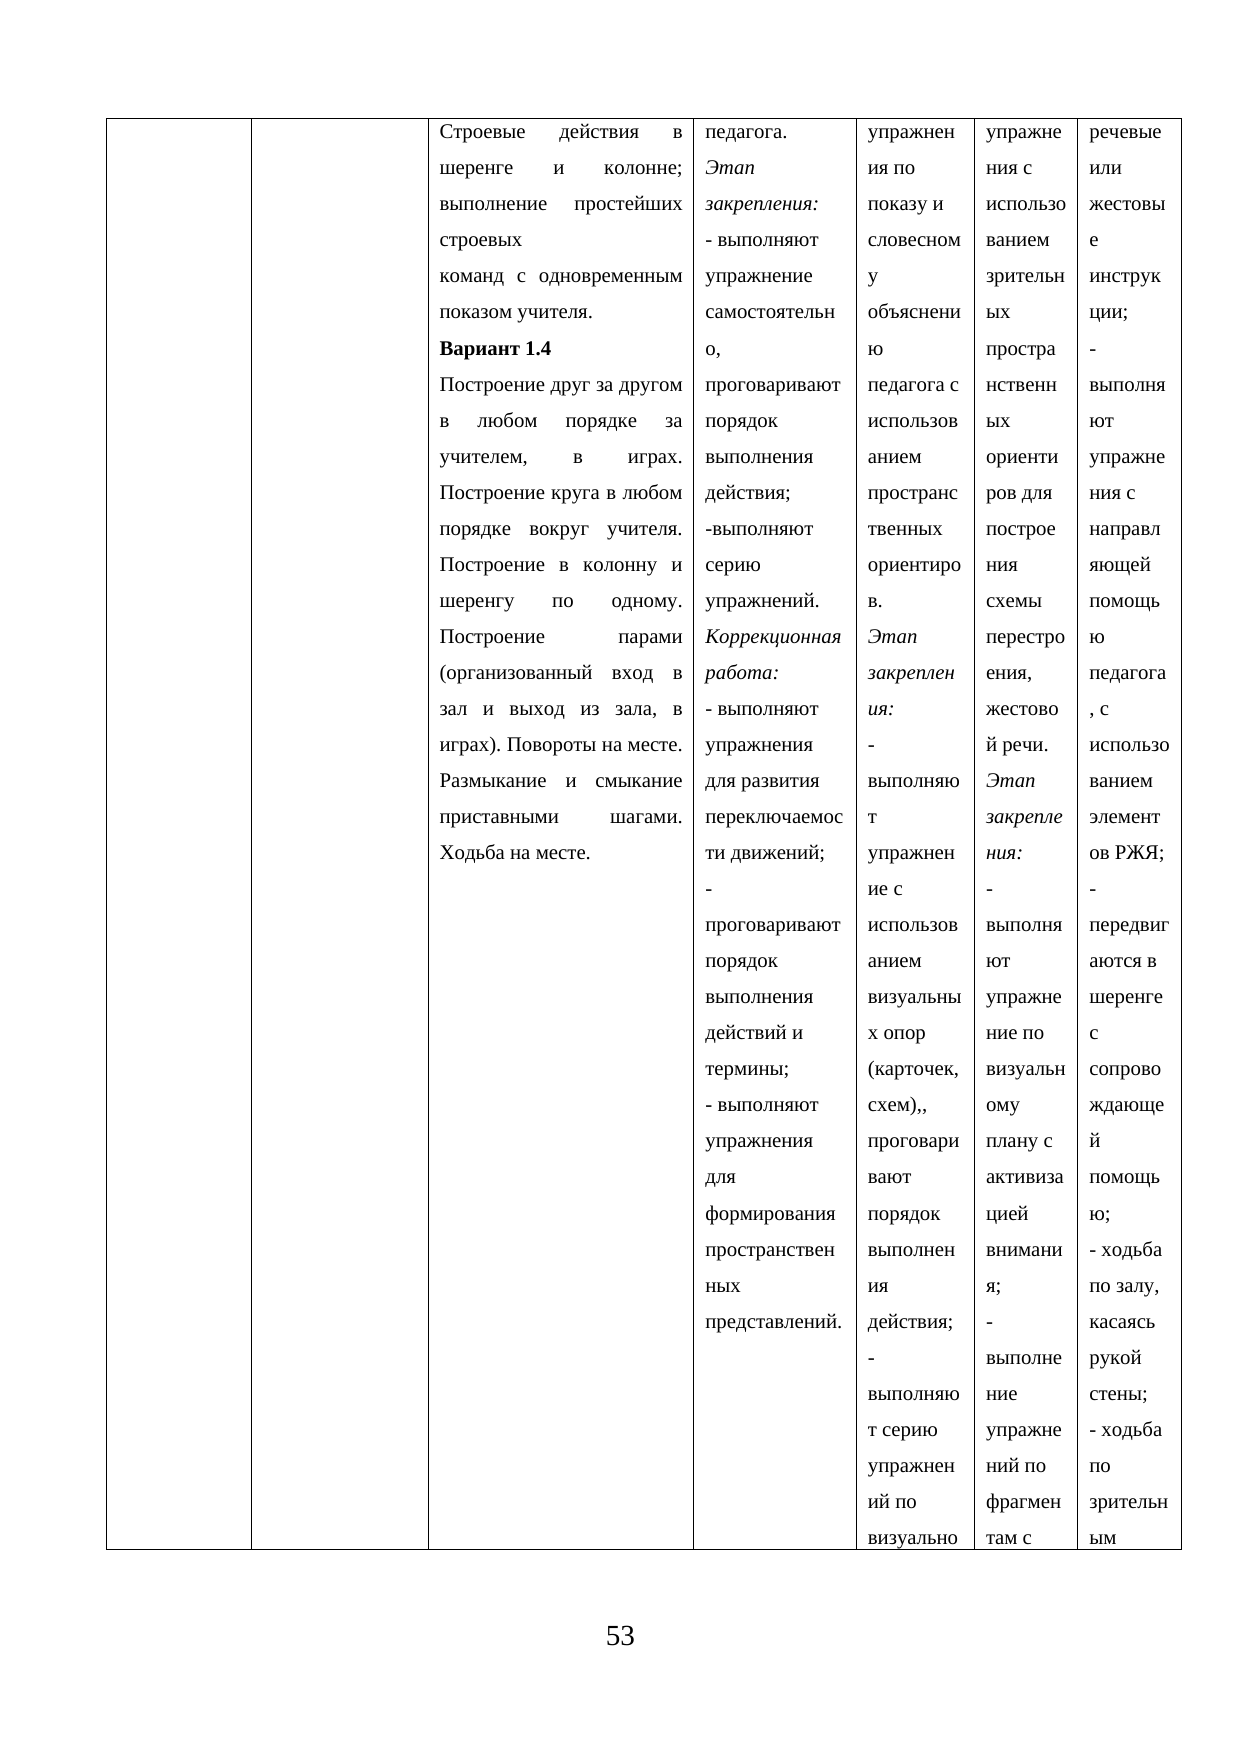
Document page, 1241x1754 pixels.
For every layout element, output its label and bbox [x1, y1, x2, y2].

table_cell [1078, 119, 1181, 1549]
table_cell [252, 119, 428, 1549]
table_cell [975, 119, 1077, 1549]
table_cell [857, 119, 974, 1549]
table_cell [429, 119, 693, 1549]
table_cell [694, 119, 856, 1549]
table_cell [107, 119, 251, 1549]
